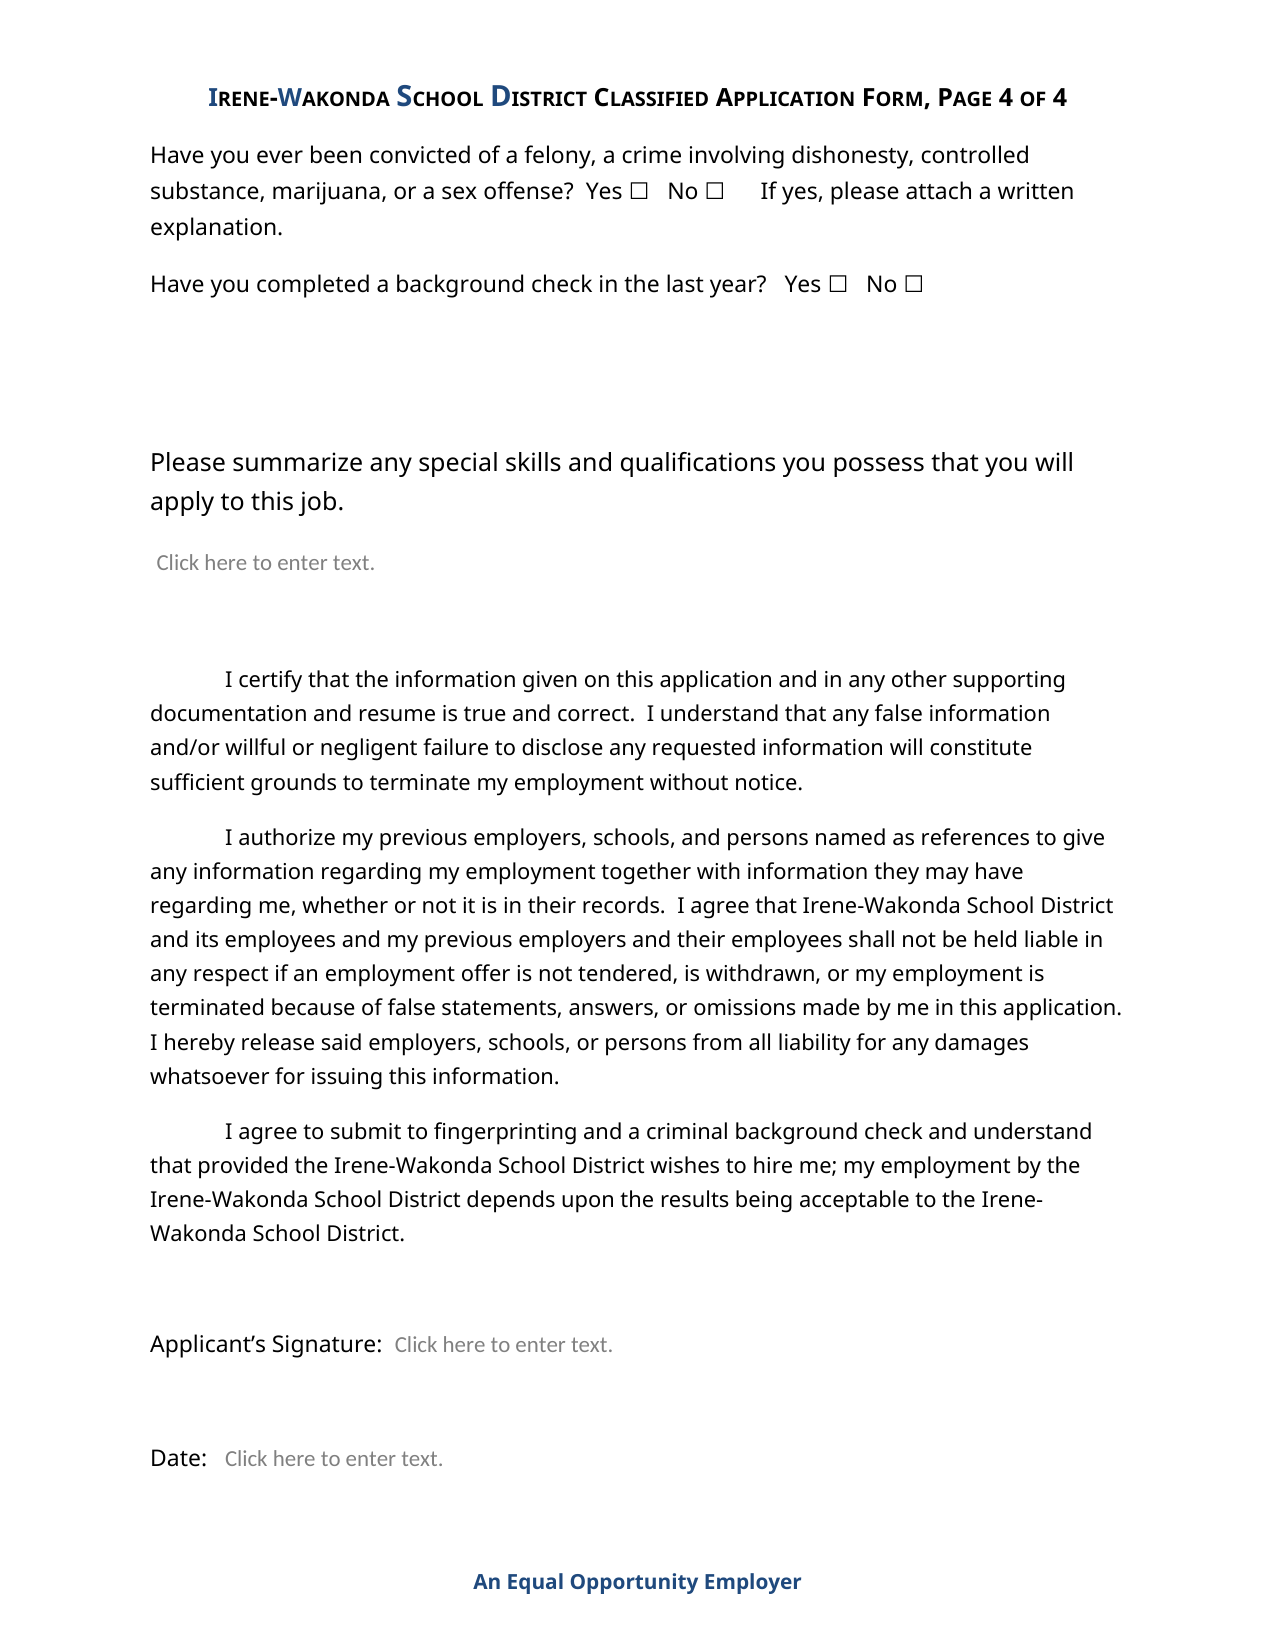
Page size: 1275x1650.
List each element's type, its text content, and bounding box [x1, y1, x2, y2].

text I authorize my previous employers, schools, and persons named as references to give any information regarding my employment together with information they may have regarding me, whether or not it is in their records. I agree that Irene-Wakonda School District and its employees and my previous employers and their employees shall not be held liable in any respect if an employment offer is not tendered, is withdrawn, or my employment is terminated because of false statements, answers, or omissions made by me in this application. I hereby release said employers, schools, or persons from all liability for any damages whatsoever for issuing this information. [150, 821, 1125, 1090]
text Have you ever been convicted of a felony, a crime involving dishonesty, controlled substance, marijuana, or a sex offense? Yes No If yes, please attach a written explanation. [150, 139, 1125, 242]
text Have you completed a background check in the last year? Yes No [150, 268, 1125, 299]
text Applicant’s Signature: [150, 1328, 1125, 1359]
text I certify that the information given on this application and in any other supporting documentation and resume is true and correct. I understand that any false information and/or willful or negligent failure to disclose any requested information will constitute sufficient grounds to terminate my employment without notice. [150, 664, 1125, 796]
text Please summarize any special skills and qualifications you possess that you will apply to this job. [150, 445, 1125, 518]
text Date: [150, 1442, 1125, 1473]
text I agree to submit to fingerprinting and a criminal background check and understand that provided the Irene-Wakonda School District wishes to hire me; my employment by the Irene-Wakonda School District depends upon the results being acceptable to the Irene-Wakonda School District. [150, 1116, 1125, 1248]
